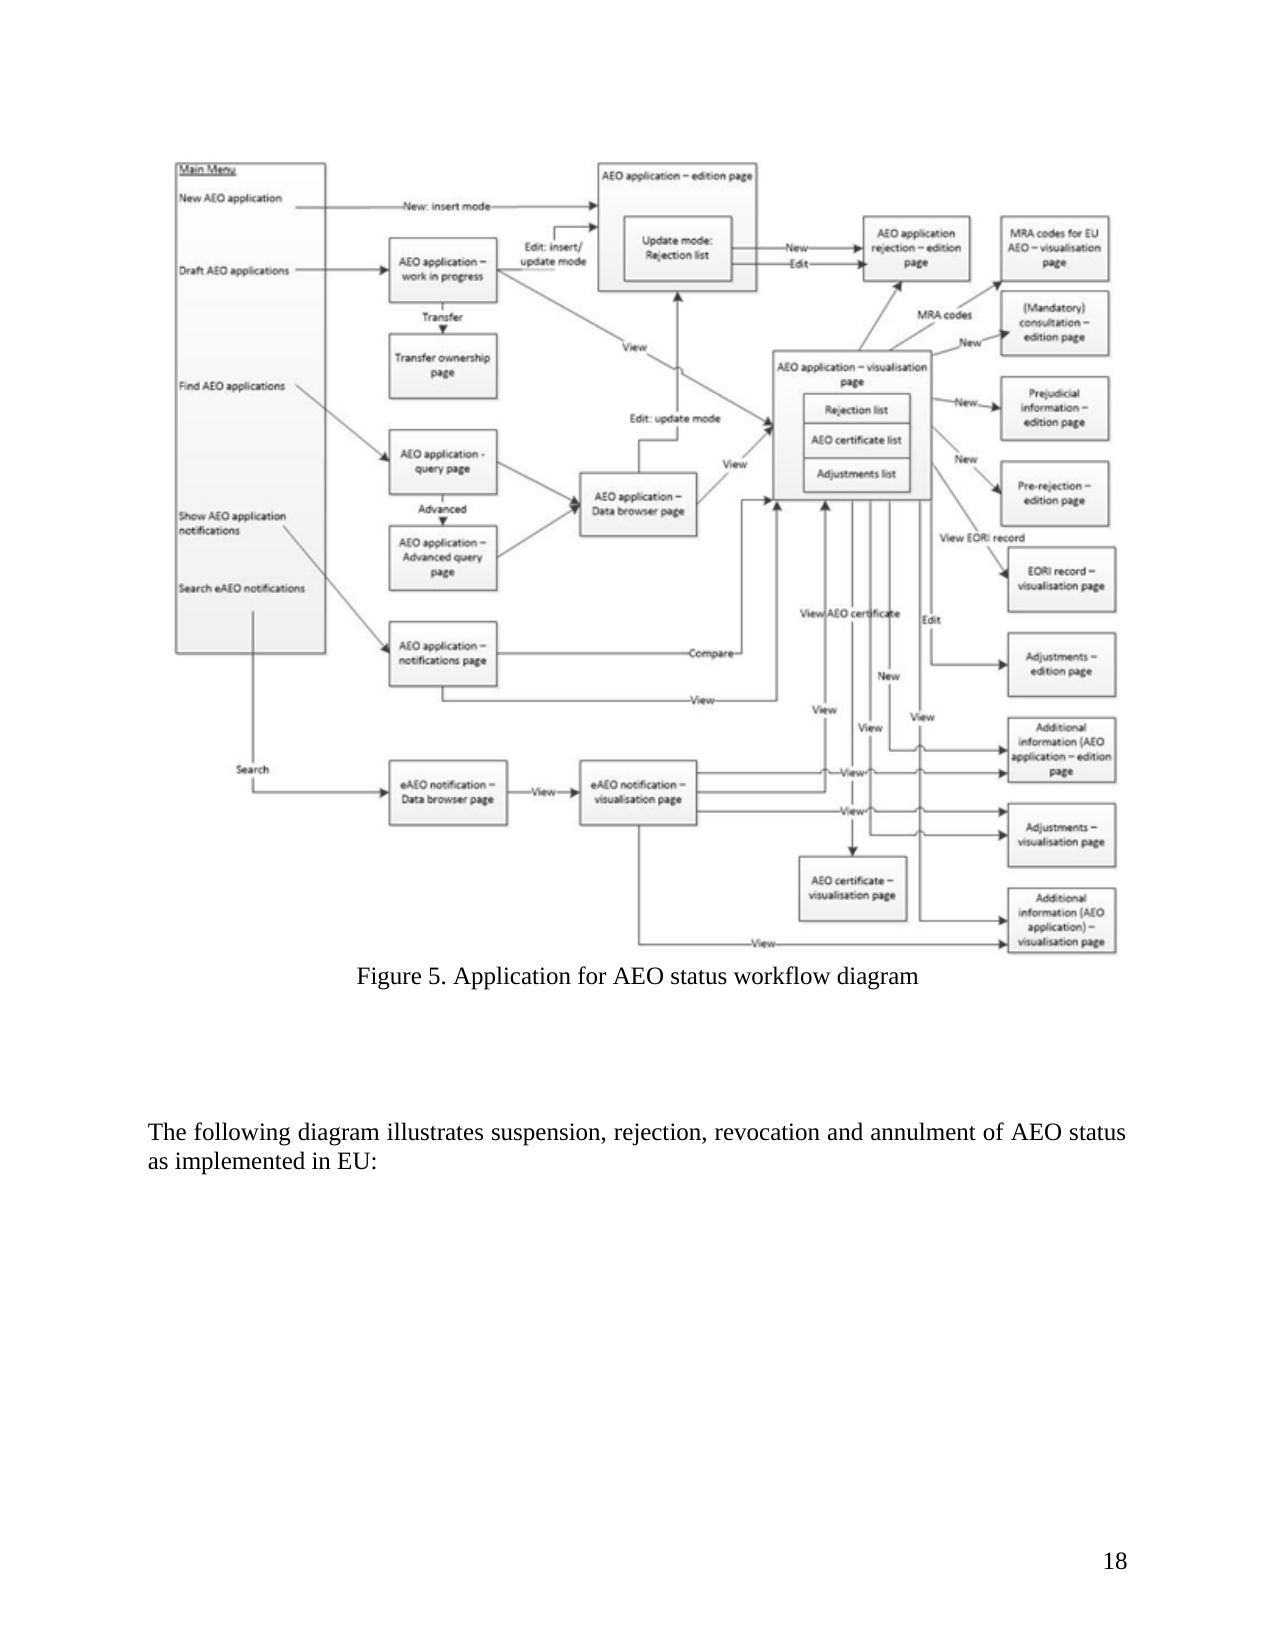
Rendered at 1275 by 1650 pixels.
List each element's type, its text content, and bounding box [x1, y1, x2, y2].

text The following diagram illustrates suspension, rejection, revocation and annulment of AEO status as implemented in EU: [148, 1117, 1127, 1174]
text Figure 5. Application for AEO status workflow diagram [148, 961, 1127, 989]
picture [147, 147, 1128, 961]
